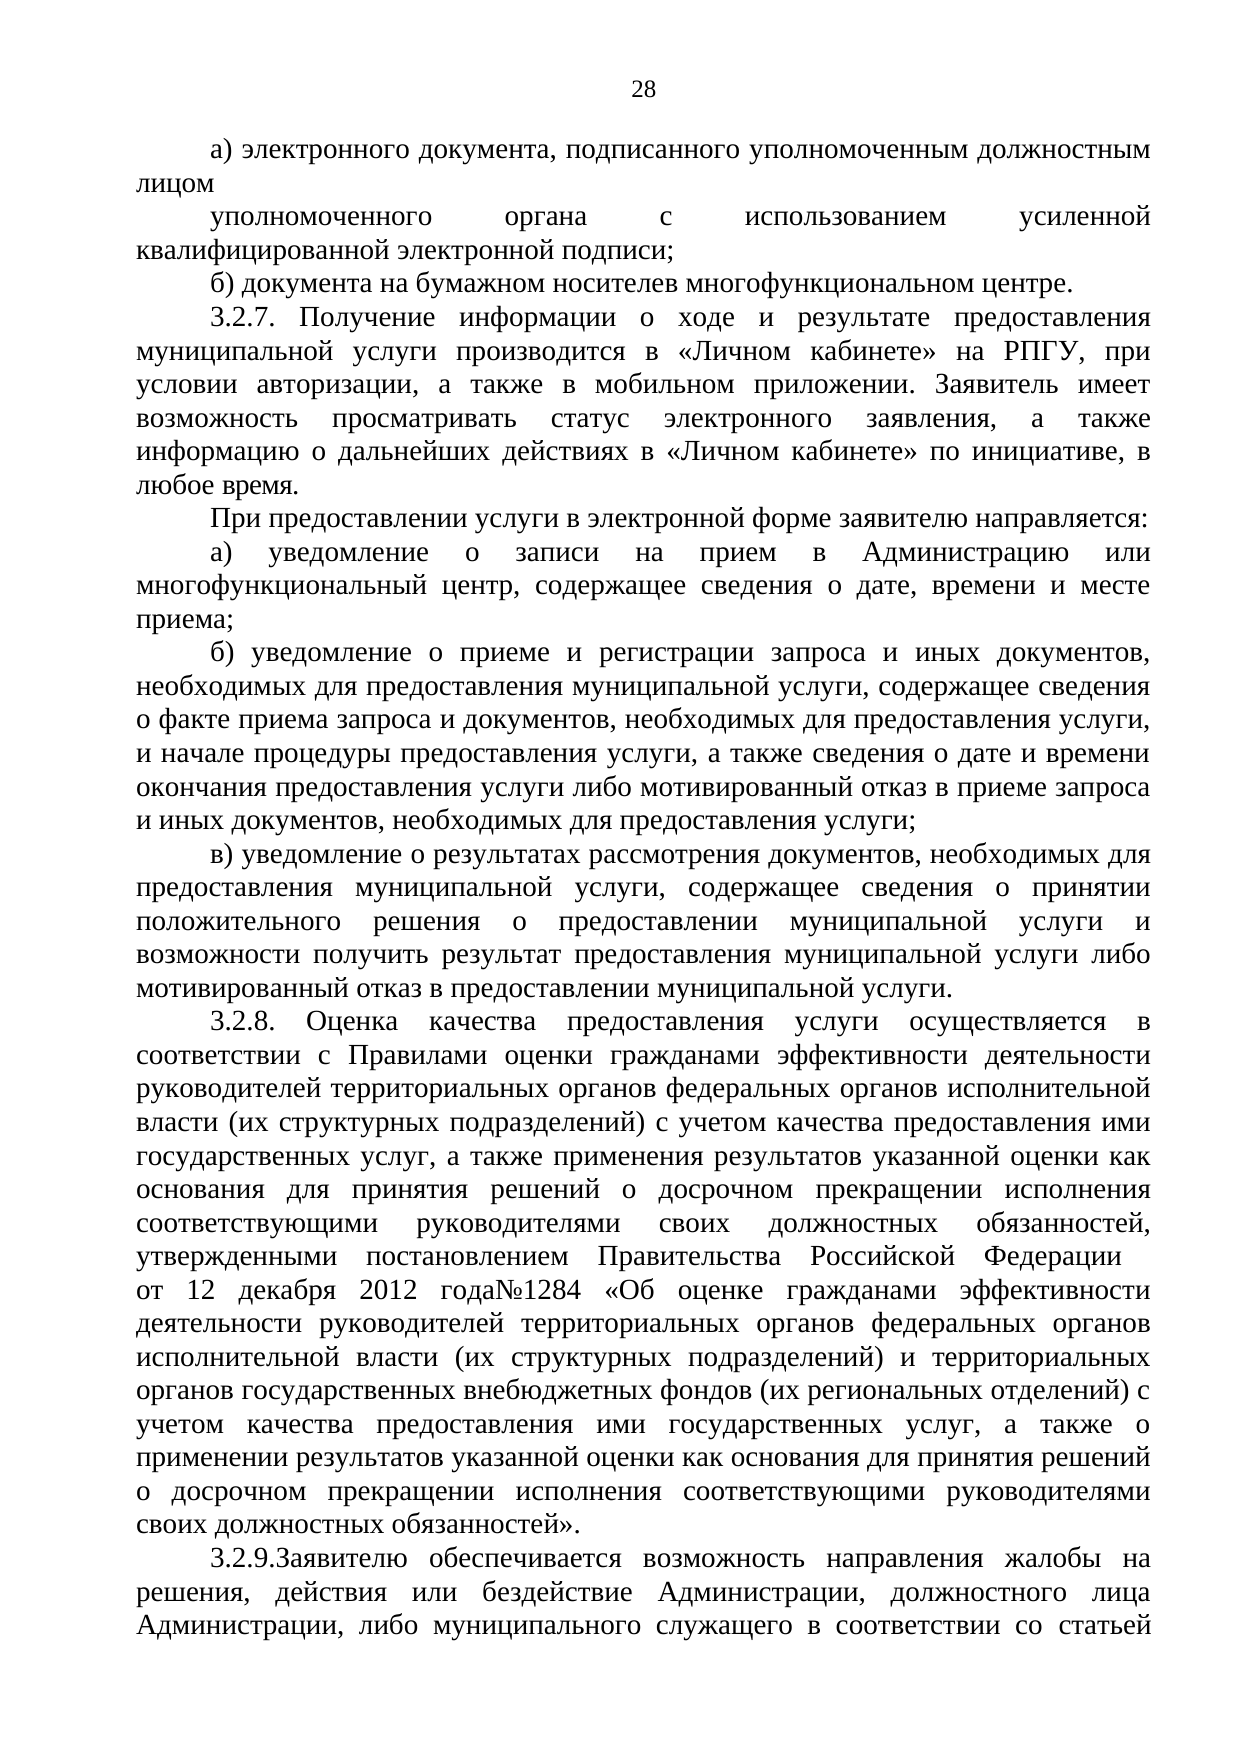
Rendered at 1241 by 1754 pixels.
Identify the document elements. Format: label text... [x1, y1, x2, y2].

text б) уведомление о приеме и регистрации запроса и иных документов, необходимых для предоставления муниципальной услуги, содержащее сведения о факте приема запроса и документов, необходимых для предоставления услуги, и начале процедуры предоставления услуги, а также сведения о дате и времени окончания предоставления услуги либо мотивированный отказ в приеме запроса и иных документов, необходимых для предоставления услуги; [136, 634, 1152, 836]
text а) электронного документа, подписанного уполномоченным должностным лицом [136, 131, 1152, 198]
text 3.2.7. Получение информации о ходе и результате предоставления муниципальной услуги производится в «Личном кабинете» на РПГУ, при условии авторизации, а также в мобильном приложении. Заявитель имеет возможность просматривать статус электронного заявления, а также информацию о дальнейших действиях в «Личном кабинете» по инициативе, в любое время. [136, 299, 1152, 500]
text а) уведомление о записи на прием в Администрацию или многофункциональный центр, содержащее сведения о дате, времени и месте приема; [136, 534, 1152, 634]
text уполномоченного органа с использованием усиленной квалифицированной электронной подписи; [136, 198, 1152, 266]
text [136, 1540, 1152, 1641]
text в) уведомление о результатах рассмотрения документов, необходимых для предоставления муниципальной услуги, содержащее сведения о принятии положительного решения о предоставлении муниципальной услуги и возможности получить результат предоставления муниципальной услуги либо мотивированный отказ в предоставлении муниципальной услуги. [136, 836, 1152, 1003]
text При предоставлении услуги в электронной форме заявителю направляется: [136, 500, 1152, 534]
text 3.2.8. Оценка качества предоставления услуги осуществляется в соответствии с Правилами оценки гражданами эффективности деятельности руководителей территориальных органов федеральных органов исполнительной власти (их структурных подразделений) с учетом качества предоставления ими государственных услуг, а также применения результатов указанной оценки как основания для принятия решений о досрочном прекращении исполнения соответствующими руководителями своих должностных обязанностей, утвержденными постановлением Правительства Российской Федерации от 12 декабря 2012 года№1284 «Об оценке гражданами эффективности деятельности руководителей территориальных органов федеральных органов исполнительной власти (их структурных подразделений) и территориальных органов государственных внебюджетных фондов (их региональных отделений) с учетом качества предоставления ими государственных услуг, а также о применении результатов указанной оценки как основания для принятия решений о досрочном прекращении исполнения соответствующими руководителями своих должностных обязанностей». [136, 1003, 1152, 1540]
text б) документа на бумажном носителев многофункциональном центре. [136, 266, 1152, 299]
